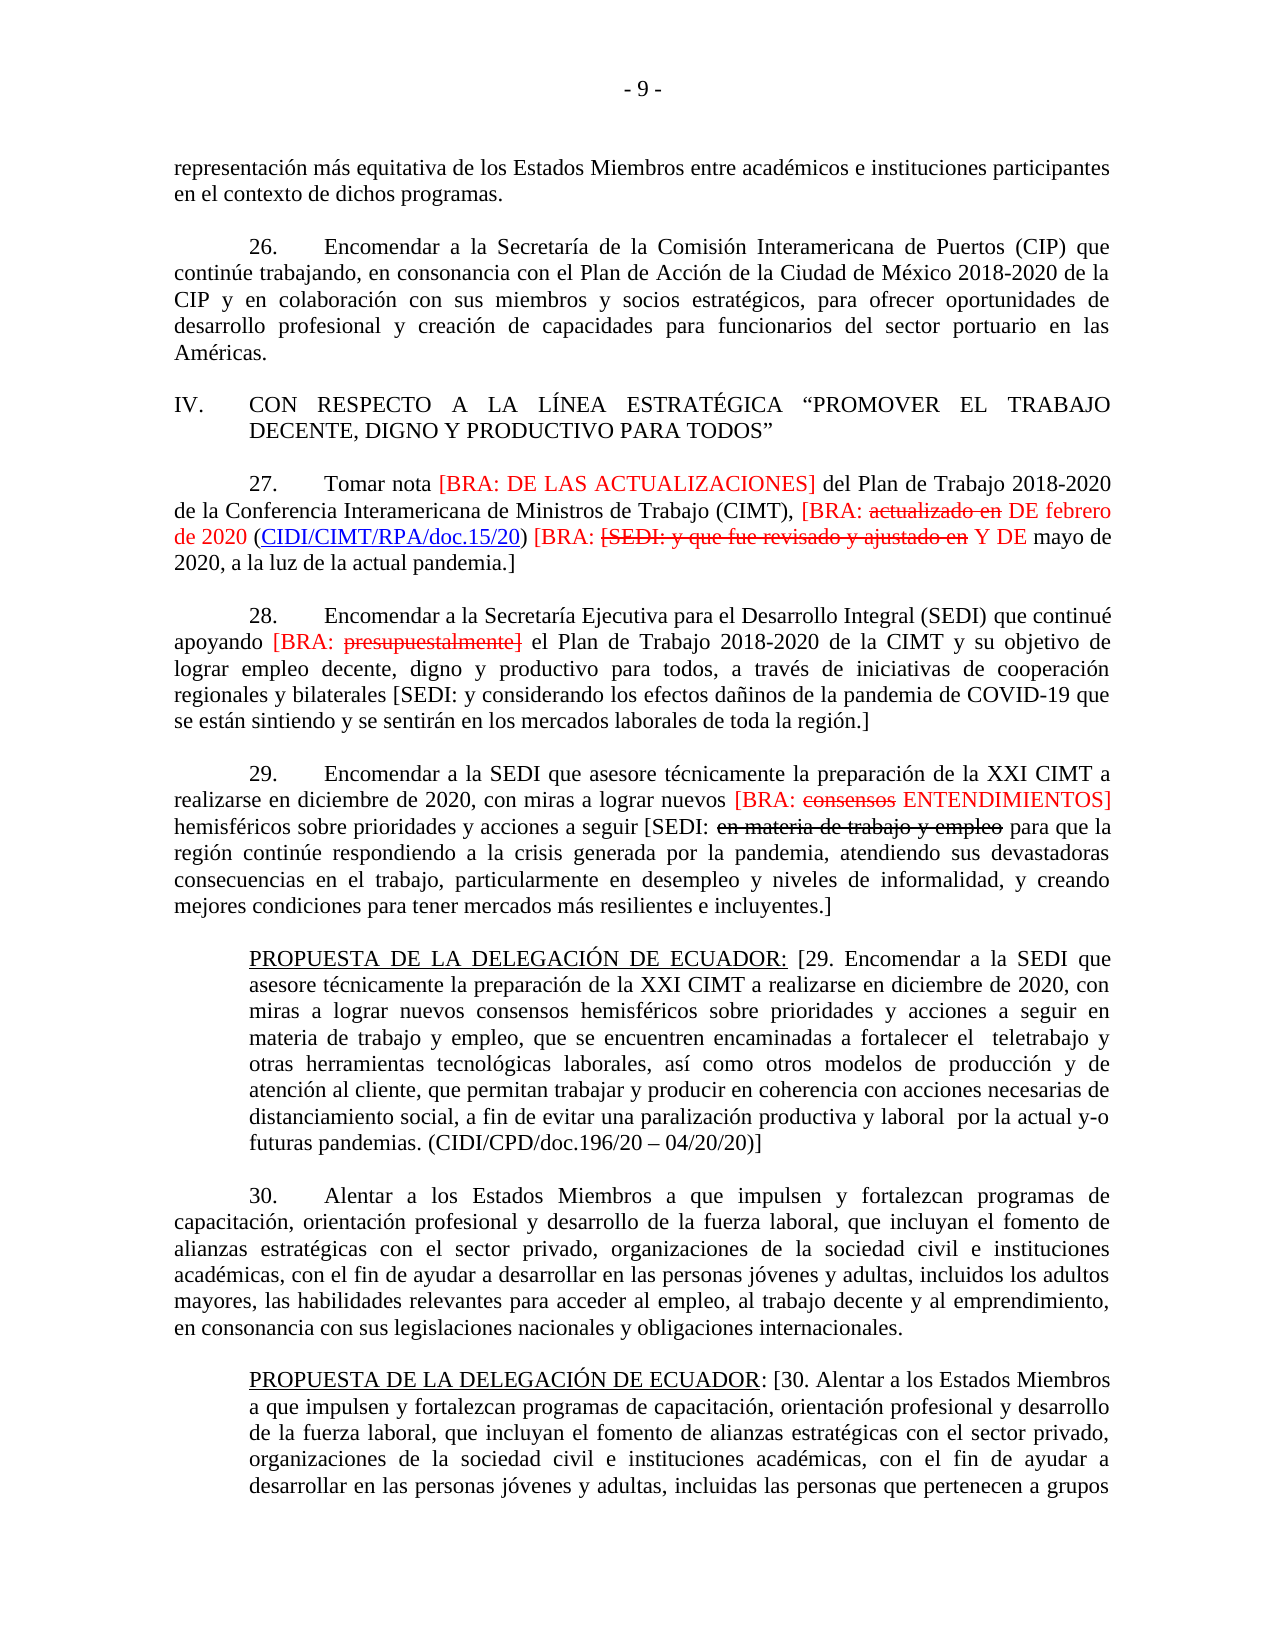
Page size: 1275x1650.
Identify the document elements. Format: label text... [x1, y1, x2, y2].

text 30. Alentar a los Estados Miembros a que impulsen y fortalezcan programas de capacitación, orientación profesional y desarrollo de la fuerza laboral, que incluyan el fomento de alianzas estratégicas con el sector privado, organizaciones de la sociedad civil e instituciones académicas, con el fin de ayudar a desarrollar en las personas jóvenes y adultas, incluidos los adultos mayores, las habilidades relevantes para acceder al empleo, al trabajo decente y al emprendimiento, en consonancia con sus legislaciones nacionales y obligaciones internacionales. [174, 1182, 1111, 1340]
text IV. CON RESPECTO A LA LÍNEA ESTRATÉGICA “PROMOVER EL TRABAJO DECENTE, DIGNO Y PRODUCTIVO PARA TODOS” [174, 391, 1111, 444]
text 27. Tomar nota [BRA: DE LAS ACTUALIZACIONES] del Plan de Trabajo 2018-2020 de la Conferencia Interamericana de Ministros de Trabajo (CIMT), [BRA: actualizado en DE febrero de 2020 (CIDI/CIMT/RPA/doc.15/20) [BRA: [SEDI: y que fue revisado y ajustado en Y DE mayo de 2020, a la luz de la actual pandemia.] [174, 470, 1111, 576]
text 26. Encomendar a la Secretaría de la Comisión Interamericana de Puertos (CIP) que continúe trabajando, en consonancia con el Plan de Acción de la Ciudad de México 2018-2020 de la CIP y en colaboración con sus miembros y socios estratégicos, para ofrecer oportunidades de desarrollo profesional y creación de capacidades para funcionarios del sector portuario en las Américas. [174, 233, 1111, 365]
text PROPUESTA DE LA DELEGACIÓN DE ECUADOR: [29. Encomendar a la SEDI que asesore técnicamente la preparación de la XXI CIMT a realizarse en diciembre de 2020, con miras a lograr nuevos consensos hemisféricos sobre prioridades y acciones a seguir en materia de trabajo y empleo, que se encuentren encaminadas a fortalecer el teletrabajo y otras herramientas tecnológicas laborales, así como otros modelos de producción y de atención al cliente, que permitan trabajar y producir en coherencia con acciones necesarias de distanciamiento social, a fin de evitar una paralización productiva y laboral por la actual y-o futuras pandemias. (CIDI/CPD/doc.196/20 – 04/20/20)] [249, 945, 1111, 1156]
text 29. Encomendar a la SEDI que asesore técnicamente la preparación de la XXI CIMT a realizarse en diciembre de 2020, con miras a lograr nuevos [BRA: consensos ENTENDIMIENTOS] hemisféricos sobre prioridades y acciones a seguir [SEDI: en materia de trabajo y empleo para que la región continúe respondiendo a la crisis generada por la pandemia, atendiendo sus devastadoras consecuencias en el trabajo, particularmente en desempleo y niveles de informalidad, y creando mejores condiciones para tener mercados más resilientes e incluyentes.] [174, 760, 1111, 918]
text 28. Encomendar a la Secretaría Ejecutiva para el Desarrollo Integral (SEDI) que continué apoyando [BRA: presupuestalmente] el Plan de Trabajo 2018-2020 de la CIMT y su objetivo de lograr empleo decente, digno y productivo para todos, a través de iniciativas de cooperación regionales y bilaterales [SEDI: y considerando los efectos dañinos de la pandemia de COVID-19 que se están sintiendo y se sentirán en los mercados laborales de toda la región.] [174, 602, 1111, 734]
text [174, 154, 1111, 207]
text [249, 1366, 1111, 1498]
